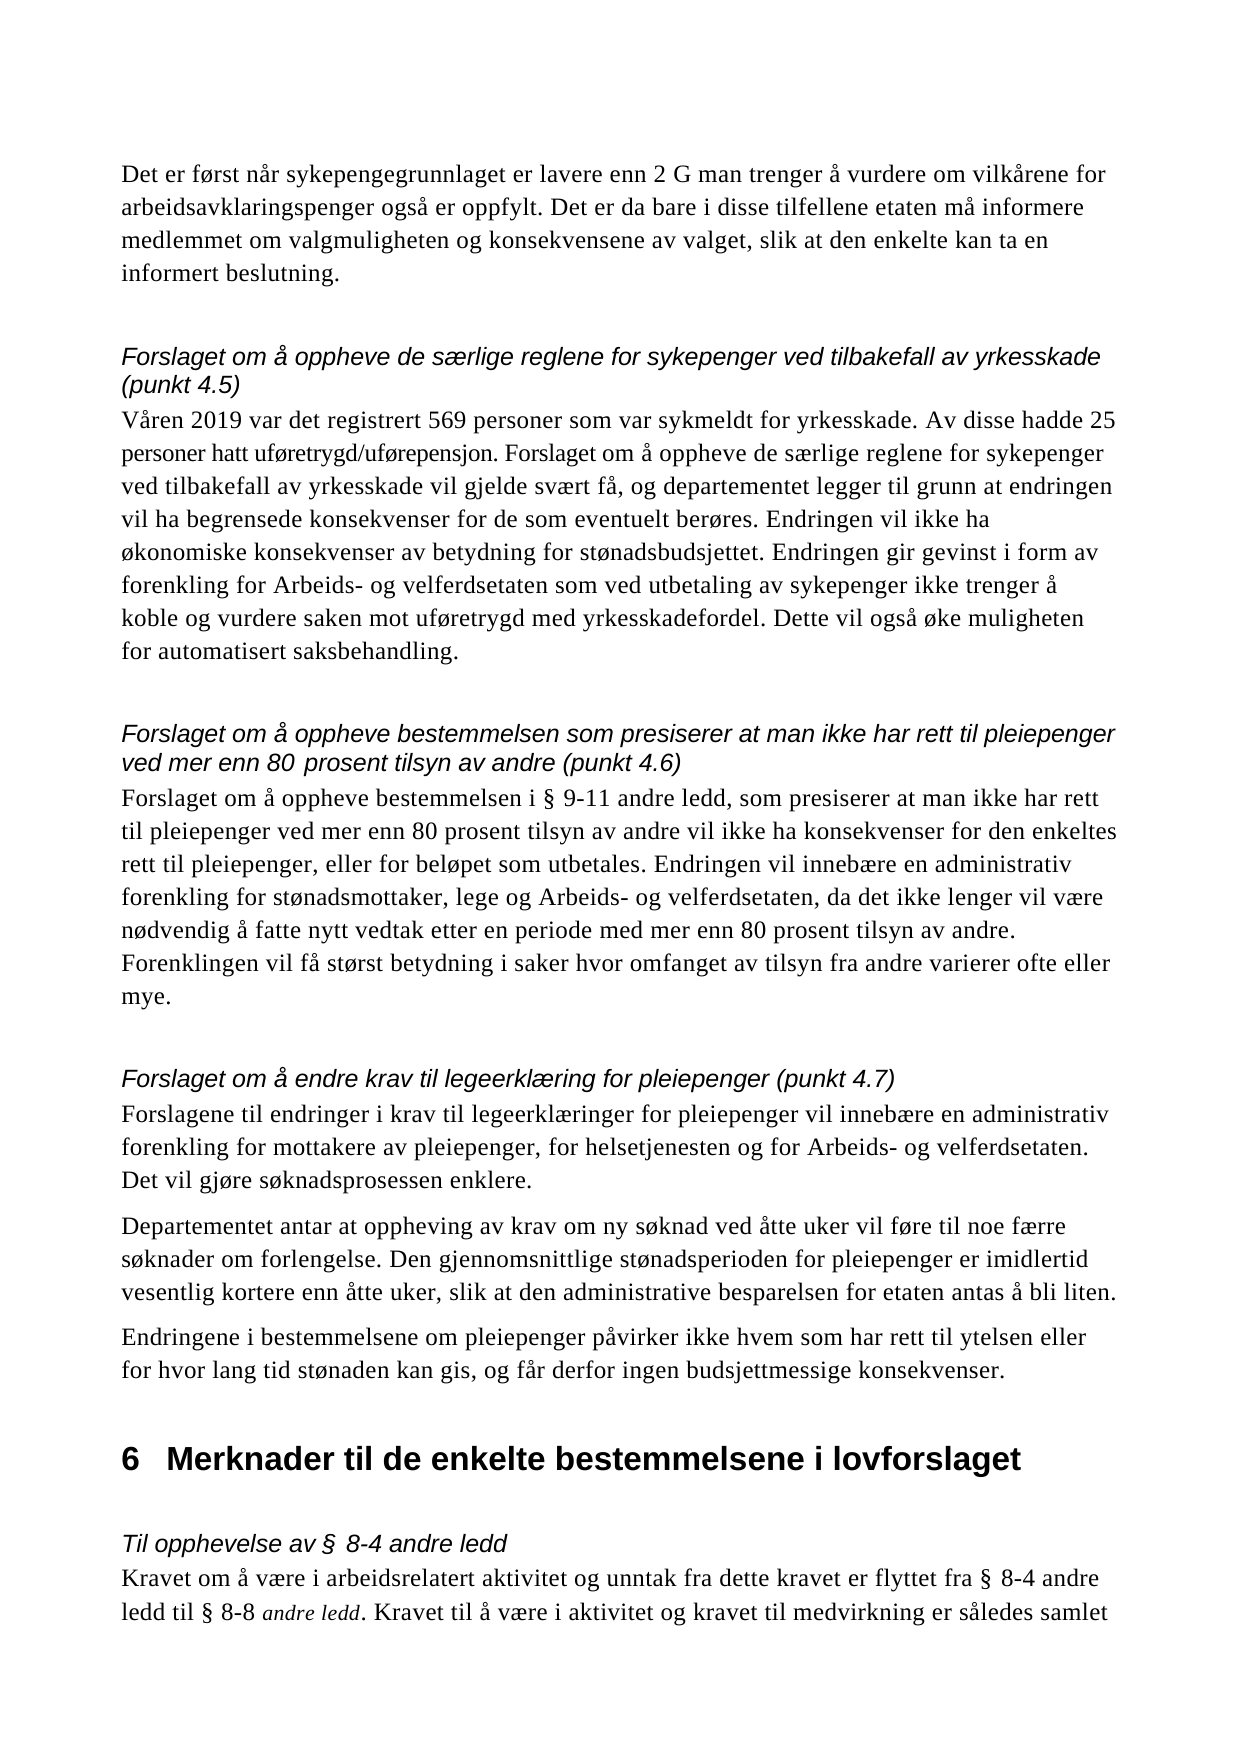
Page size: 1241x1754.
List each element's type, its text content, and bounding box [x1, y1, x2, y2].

text Våren 2019 var det registrert 569 personer som var sykmeldt for yrkesskade. Av disse hadde 25 personer hatt uføretrygd/uførepensjon. Forslaget om å oppheve de særlige reglene for sykepenger ved tilbakefall av yrkesskade vil gjelde svært få, og departementet legger til grunn at endringen vil ha begrensede konsekvenser for de som eventuelt berøres. Endringen vil ikke ha økonomiske konsekvenser av betydning for stønadsbudsjettet. Endringen gir gevinst i form av forenkling for Arbeids- og velferdsetaten som ved utbetaling av sykepenger ikke trenger å koble og vurdere saken mot uføretrygd med yrkesskadefordel. Dette vil også øke muligheten for automatisert saksbehandling. [121, 405, 1119, 665]
subtitle Merknader til de enkelte bestemmelsene i lovforslaget [121, 1438, 1119, 1477]
text Forslaget om å endre krav til legeerklæring for pleiepenger (punkt 4.7) [121, 1064, 1119, 1093]
text Forslagene til endringer i krav til legeerklæringer for pleiepenger vil innebære en administrativ forenkling for mottakere av pleiepenger, for helsetjenesten og for Arbeids- og velferdsetaten. Det vil gjøre søknadsprosessen enklere. [121, 1099, 1119, 1194]
text Forslaget om å oppheve bestemmelsen i § 9-11 andre ledd, som presiserer at man ikke har rett til pleiepenger ved mer enn 80 prosent tilsyn av andre vil ikke ha konsekvenser for den enkeltes rett til pleiepenger, eller for beløpet som utbetales. Endringen vil innebære en administrativ forenkling for stønadsmottaker, lege og Arbeids- og velferdsetaten, da det ikke lenger vil være nødvendig å fatte nytt vedtak etter en periode med mer enn 80 prosent tilsyn av andre. Forenklingen vil få størst betydning i saker hvor omfanget av tilsyn fra andre varierer ofte eller mye. [121, 783, 1119, 1010]
text Til opphevelse av § 8-4 andre ledd [121, 1528, 1119, 1557]
text Endringene i bestemmelsene om pleiepenger påvirker ikke hvem som har rett til ytelsen eller for hvor lang tid stønaden kan gis, og får derfor ingen budsjettmessige konsekvenser. [121, 1322, 1119, 1384]
text Forslaget om å oppheve de særlige reglene for sykepenger ved tilbakefall av yrkesskade (punkt 4.5) [121, 342, 1119, 399]
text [121, 159, 1119, 287]
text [121, 1563, 1119, 1625]
text Forslaget om å oppheve bestemmelsen som presiserer at man ikke har rett til pleiepenger ved mer enn 80 prosent tilsyn av andre (punkt 4.6) [121, 719, 1119, 777]
text Departementet antar at oppheving av krav om ny søknad ved åtte uker vil føre til noe færre søknader om forlengelse. Den gjennomsnittlige stønadsperioden for pleiepenger er imidlertid vesentlig kortere enn åtte uker, slik at den administrative besparelsen for etaten antas å bli liten. [121, 1211, 1119, 1306]
